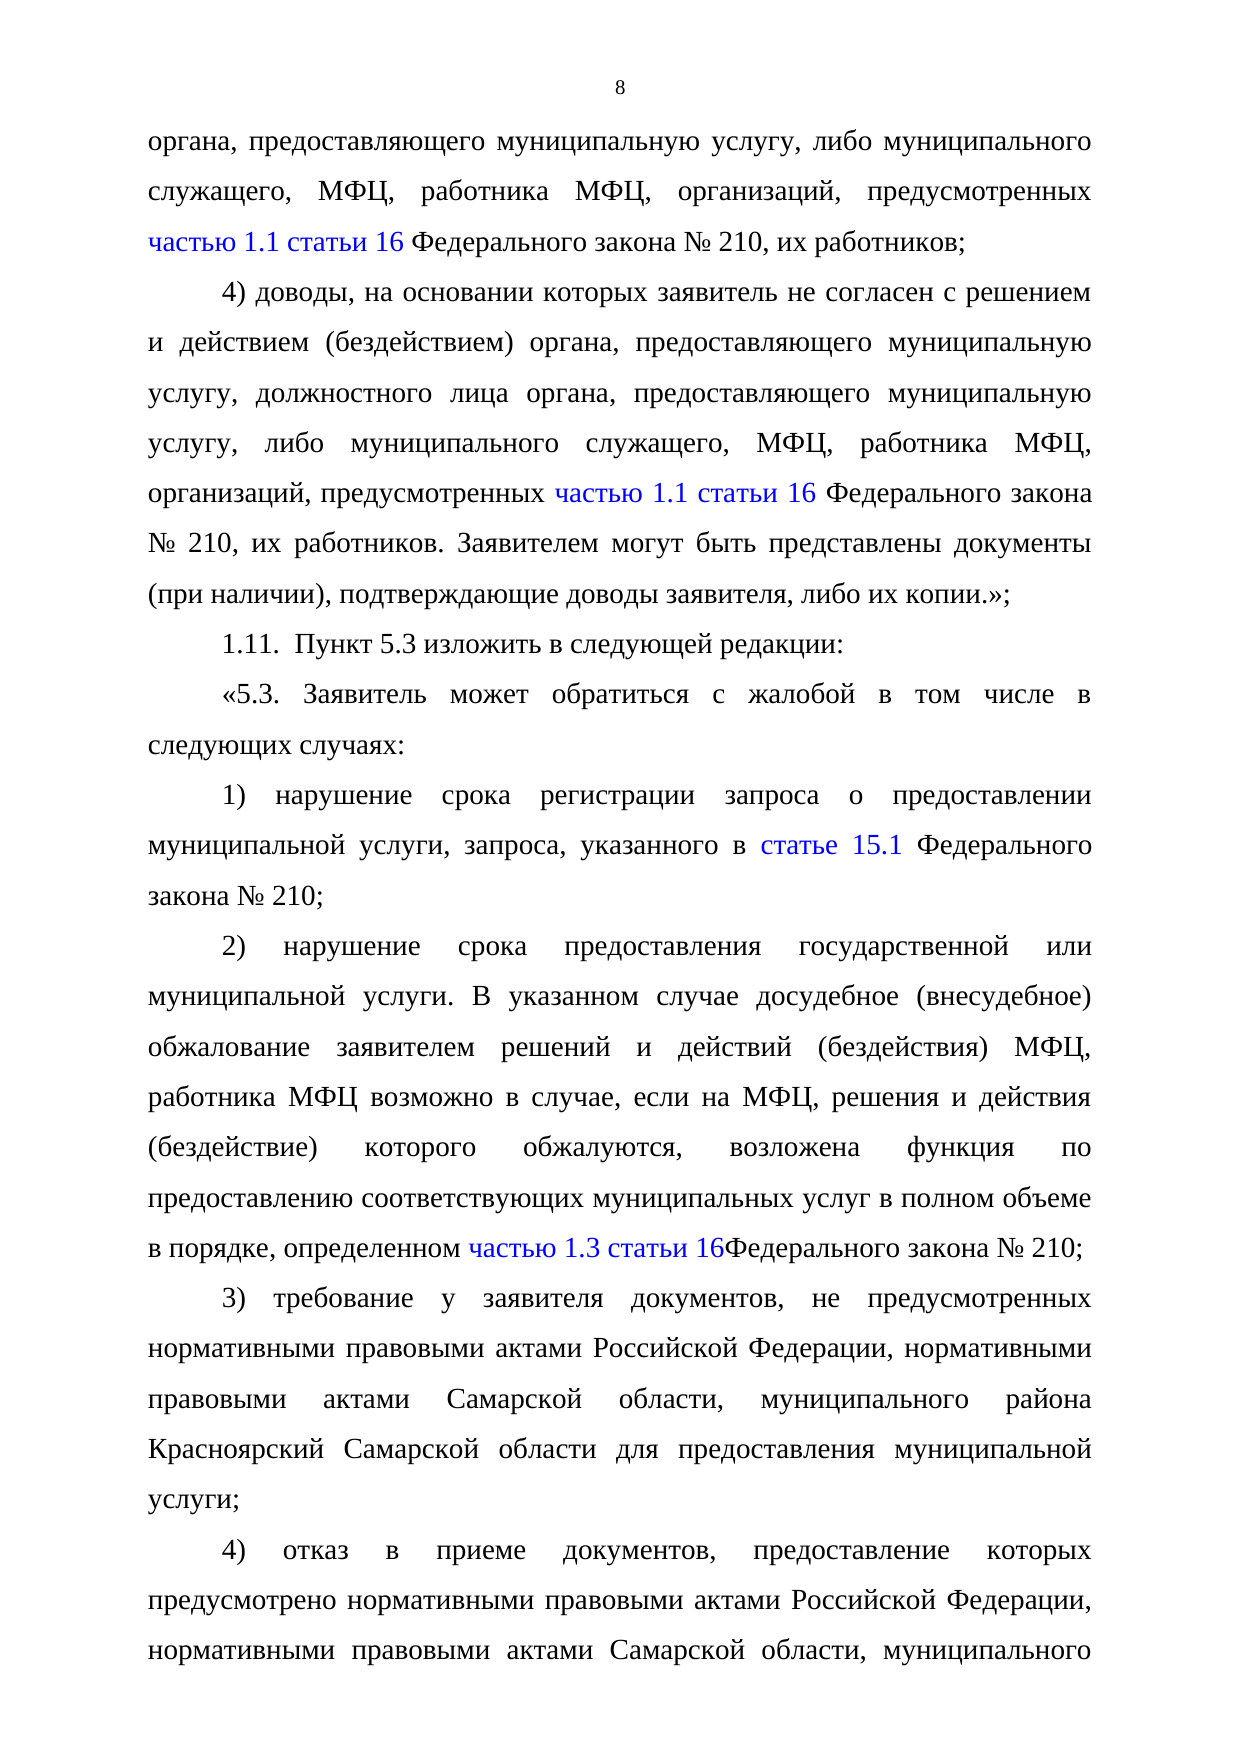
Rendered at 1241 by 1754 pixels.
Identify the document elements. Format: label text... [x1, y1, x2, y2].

text 1) нарушение срока регистрации запроса о предоставлении муниципальной услуги, запроса, указанного в статье 15.1 Федерального закона № 210; [148, 777, 1092, 911]
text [148, 123, 1092, 257]
text 4) доводы, на основании которых заявитель не согласен с решением и действием (бездействием) органа, предоставляющего муниципальную услугу, должностного лица органа, предоставляющего муниципальную услугу, либо муниципального служащего, МФЦ, работника МФЦ, организаций, предусмотренных частью 1.1 статьи 16 Федерального закона № 210, их работников. Заявителем могут быть представлены документы (при наличии), подтверждающие доводы заявителя, либо их копии.»; [148, 274, 1092, 609]
text 1.11. Пункт 5.3 изложить в следующей редакции: [148, 626, 1092, 660]
text 3) требование у заявителя документов, не предусмотренных нормативными правовыми актами Российской Федерации, нормативными правовыми актами Самарской области, муниципального района Красноярский Самарской области для предоставления муниципальной услуги; [148, 1280, 1092, 1515]
text 2) нарушение срока предоставления государственной или муниципальной услуги. В указанном случае досудебное (внесудебное) обжалование заявителем решений и действий (бездействия) МФЦ, работника МФЦ возможно в случае, если на МФЦ, решения и действия (бездействие) которого обжалуются, возложена функция по предоставлению соответствующих муниципальных услуг в полном объеме в порядке, определенном частью 1.3 статьи 16Федерального закона № 210; [148, 928, 1092, 1263]
text «5.3. Заявитель может обратиться с жалобой в том числе в следующих случаях: [148, 677, 1092, 760]
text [148, 1532, 1092, 1666]
